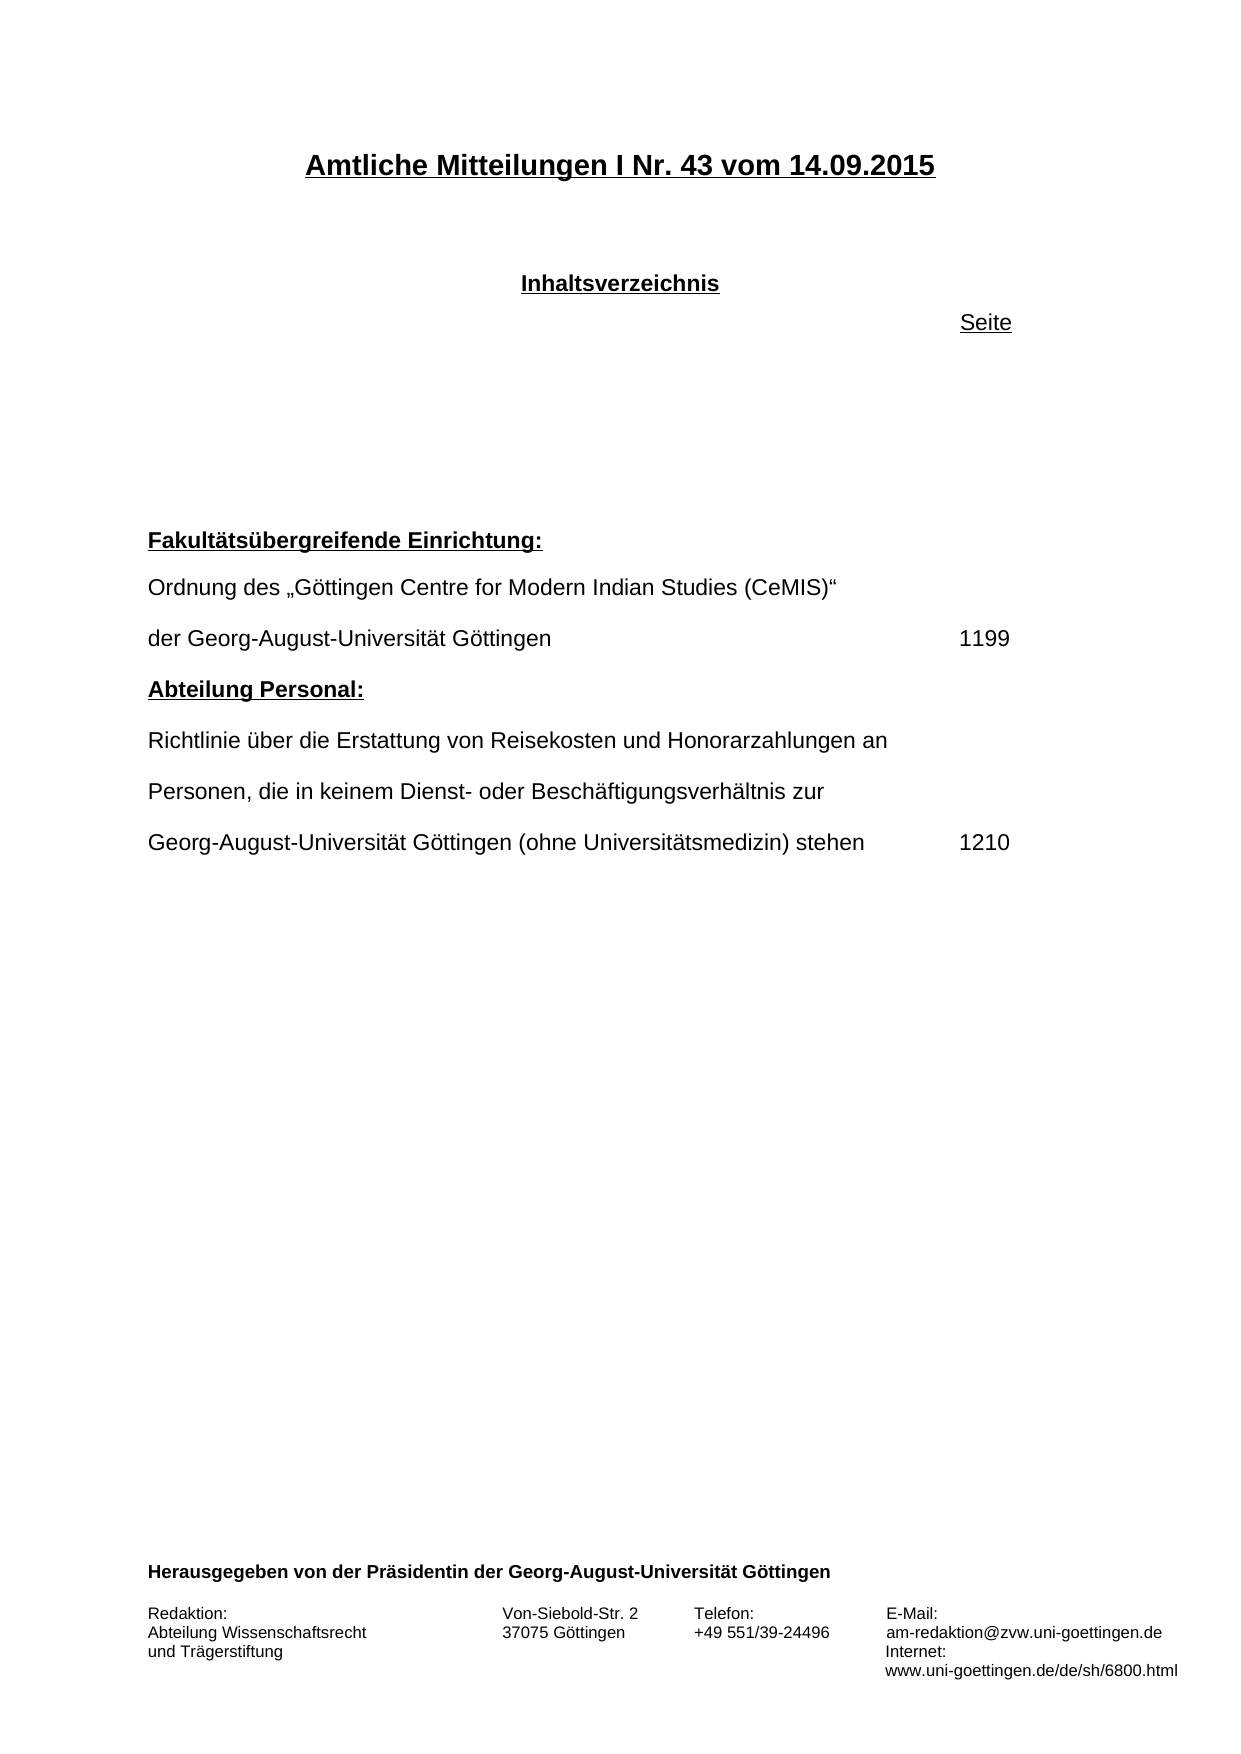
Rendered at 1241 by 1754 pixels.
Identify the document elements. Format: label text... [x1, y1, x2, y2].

text Fakultätsübergreifende Einrichtung: [148, 527, 1211, 553]
text Seite [148, 309, 1093, 336]
text Georg-August-Universität Göttingen (ohne Universitätsmedizin) stehen 1210 [148, 829, 1211, 856]
text Inhaltsverzeichnis [148, 270, 1093, 296]
text Amtliche Mitteilungen I Nr. 43 vom 14.09.2015 [148, 148, 1093, 181]
text Richtlinie über die Erstattung von Reisekosten und Honorarzahlungen an [148, 727, 1211, 753]
text Ordnung des „Göttingen Centre for Modern Indian Studies (CeMIS)“ [148, 574, 1211, 600]
text der Georg-August-Universität Göttingen 1199 [148, 625, 1211, 651]
text Abteilung Personal: [148, 676, 1211, 702]
text Personen, die in keinem Dienst- oder Beschäftigungsverhältnis zur [148, 778, 1211, 804]
